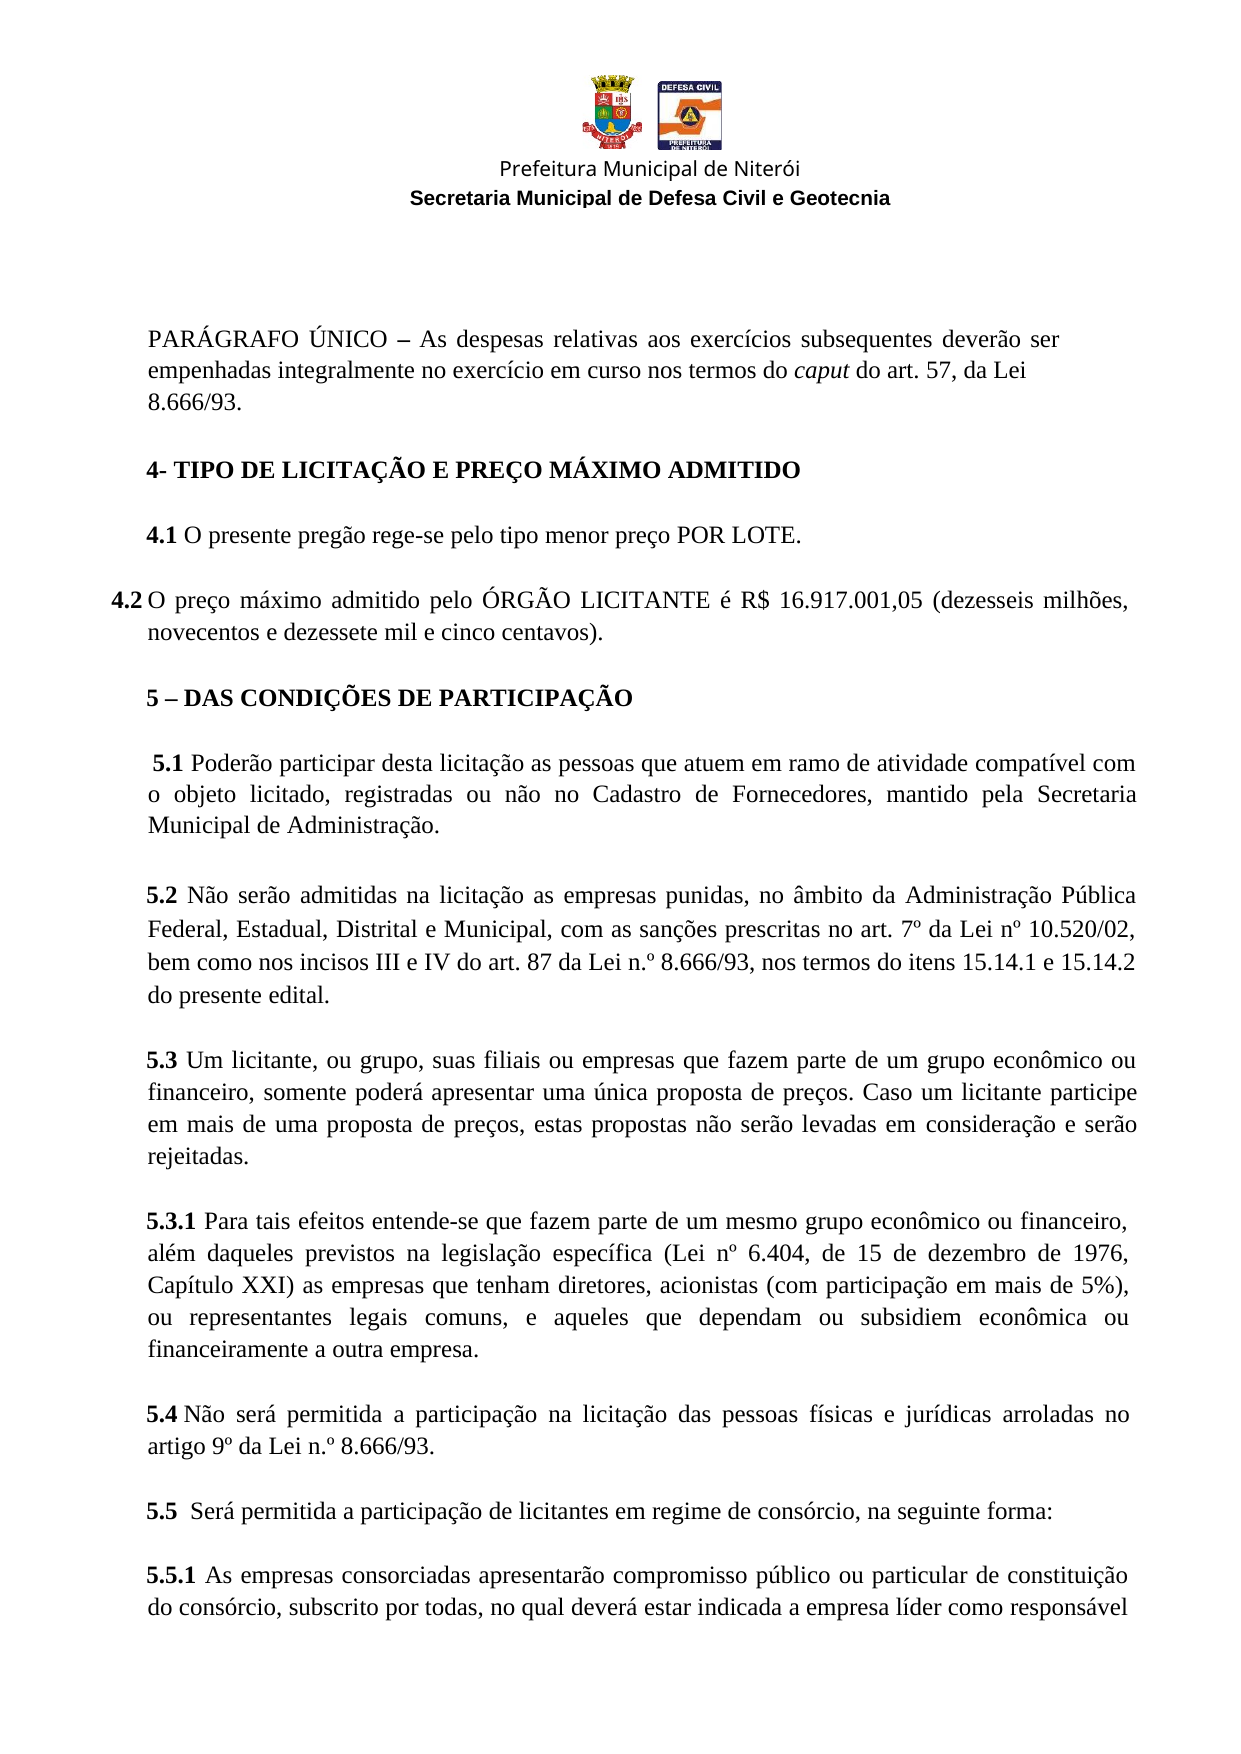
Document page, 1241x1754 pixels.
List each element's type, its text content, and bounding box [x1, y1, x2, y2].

list Não será permitida a participação na licitação das pessoas físicas e jurídicas arroladas no artigo 9º da Lei n.º 8.666/93. [146, 1399, 1129, 1460]
list O preço máximo admitido pelo ÓRGÃO LICITANTE é R$ 16.917.001,05 (dezesseis milhões, novecentos e dezessete mil e cinco centavos). [111, 586, 1130, 646]
subtitle – DAS CONDIÇÕES DE PARTICIPAÇÃO [146, 683, 1240, 712]
picture [657, 81, 722, 150]
list Será permitida a participação de licitantes em regime de consórcio, na seguinte forma: [146, 1496, 1240, 1525]
picture [582, 75, 642, 149]
list Poderão participar desta licitação as pessoas que atuem em ramo de atividade compatível com o objeto licitado, registradas ou não no Cadastro de Fornecedores, mantido pela Secretaria Municipal de Administração. [148, 748, 1137, 839]
list As empresas consorciadas apresentarão compromisso público ou particular de constituição do consórcio, subscrito por todas, no qual deverá estar indicada a empresa líder como responsável [146, 1560, 1129, 1620]
text PARÁGRAFO ÚNICO – As despesas relativas aos exercícios subsequentes deverão ser empenhadas integralmente no exercício em curso nos termos do caput do art. 57, da Lei 8.666/93. [148, 324, 1123, 415]
list O presente pregão rege-se pelo tipo menor preço POR LOTE. [146, 520, 1240, 549]
list Para tais efeitos entende-se que fazem parte de um mesmo grupo econômico ou financeiro, além daqueles previstos na legislação específica (Lei nº 6.404, de 15 de dezembro de 1976, Capítulo XXI) as empresas que tenham diretores, acionistas (com participação em mais de 5%), ou representantes legais comuns, e aqueles que dependam ou subsidiem econômica ou financeiramente a outra empresa. [146, 1206, 1129, 1363]
subtitle TIPO DE LICITAÇÃO E PREÇO MÁXIMO ADMITIDO [146, 455, 1240, 484]
list Não serão admitidas na licitação as empresas punidas, no âmbito da Administração Pública Federal, Estadual, Distrital e Municipal, com as sanções prescritas no art. 7º da Lei nº 10.520/02, bem como nos incisos III e IV do art. 87 da Lei n.º 8.666/93, nos termos do itens 15.14.1 e 15.14.2 do presente edital. [146, 881, 1137, 1008]
list Um licitante, ou grupo, suas filiais ou empresas que fazem parte de um grupo econômico ou financeiro, somente poderá apresentar uma única proposta de preços. Caso um licitante participe em mais de uma proposta de preços, estas propostas não serão levadas em consideração e serão rejeitadas. [146, 1045, 1137, 1170]
